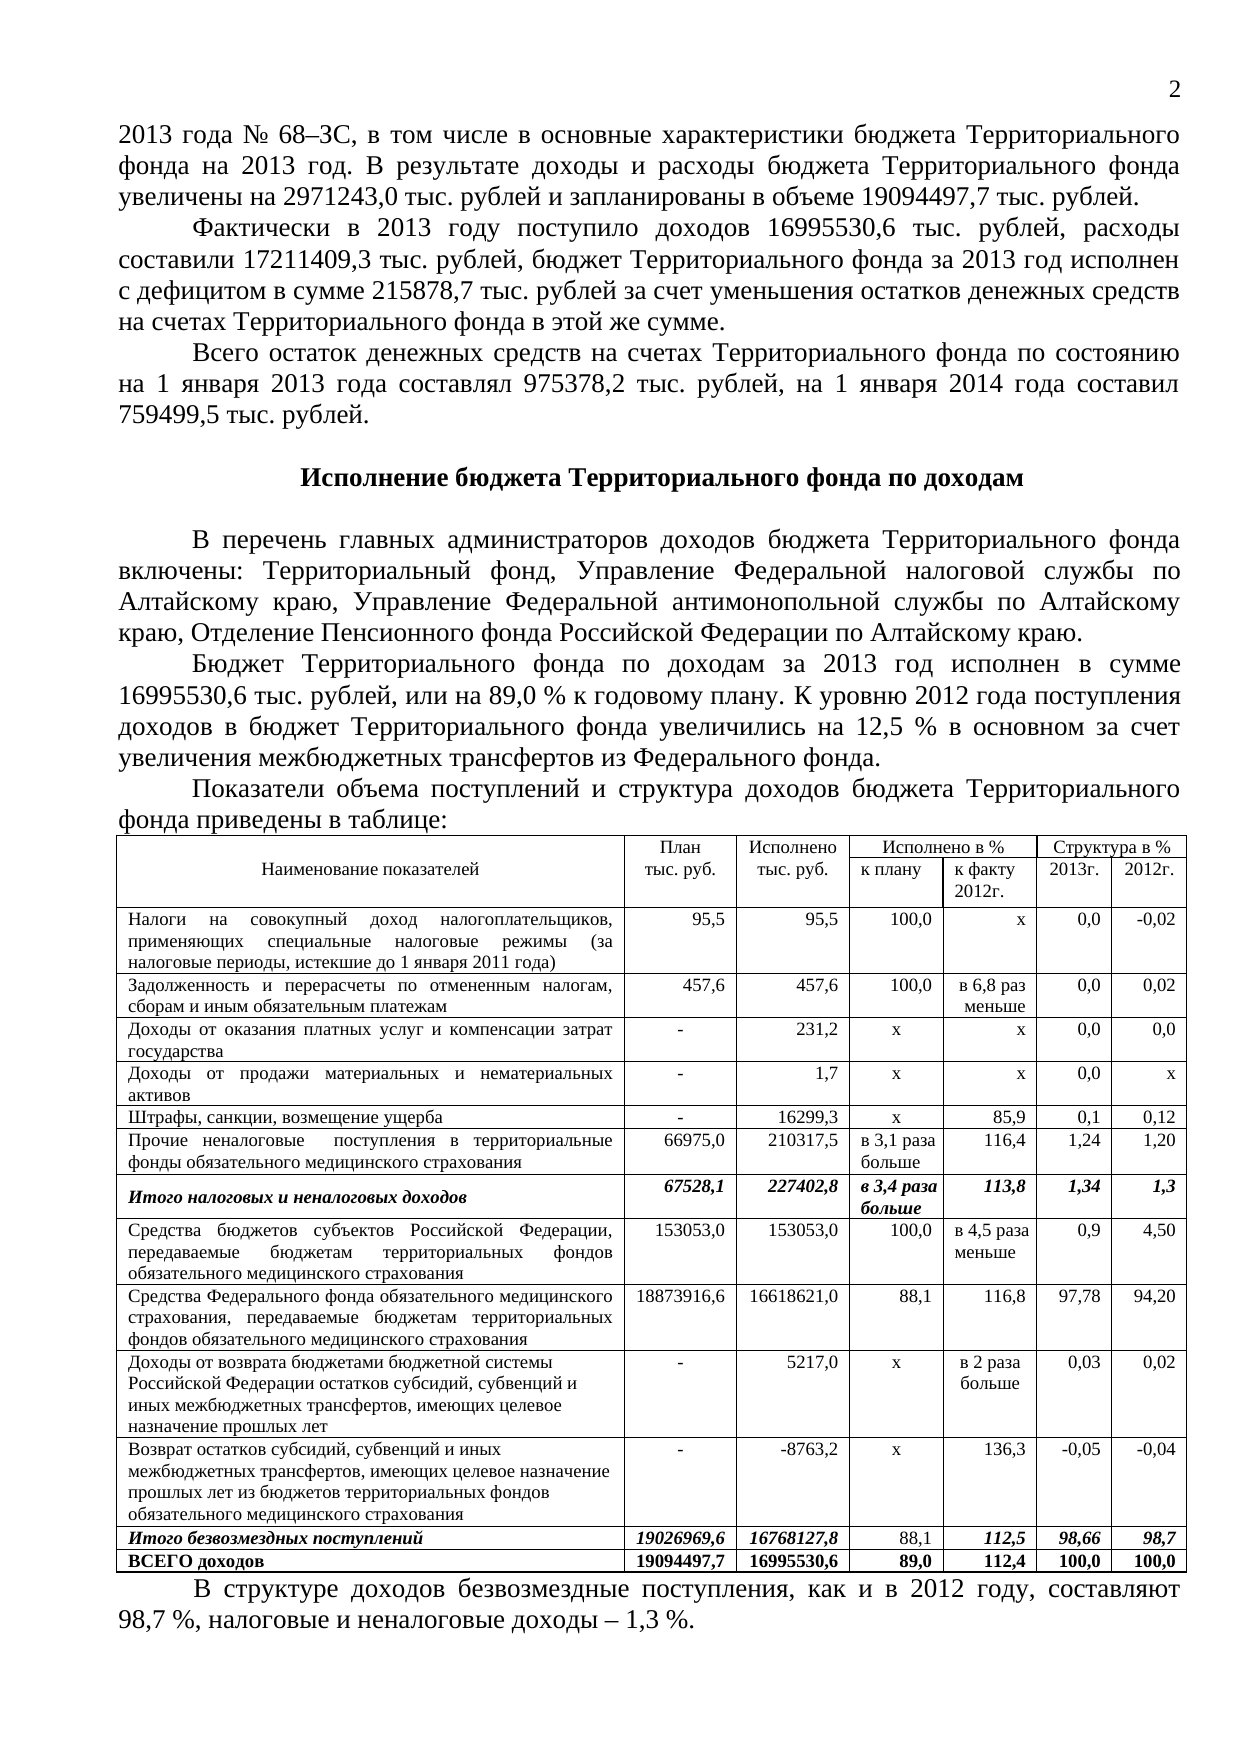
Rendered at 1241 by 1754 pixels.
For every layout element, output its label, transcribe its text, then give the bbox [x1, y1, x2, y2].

table_header Исполнено [737, 836, 849, 857]
table_cell 113,8 [944, 1175, 1036, 1218]
table_cell -0,04 [1112, 1438, 1186, 1526]
table_cell в 6,8 раз меньше [944, 974, 1036, 1017]
table_cell 16299,3 [737, 1106, 849, 1128]
table_cell х [850, 1062, 943, 1105]
table_cell х [944, 1062, 1036, 1105]
table_header Структура в % [1038, 836, 1186, 857]
table_cell 116,4 [944, 1129, 1036, 1174]
table_cell 100,0 [850, 974, 943, 1017]
table_cell Доходы от оказания платных услуг и компенсации затрат государства [117, 1018, 624, 1061]
table_cell 0,0 [1037, 1018, 1111, 1061]
table_header [117, 836, 624, 857]
table_cell к факту 2012г. [944, 858, 1036, 907]
table_cell - [625, 1438, 736, 1526]
table_cell в 4,5 раза меньше [944, 1219, 1036, 1284]
table_cell Возврат остатков субсидий, субвенций и иных межбюджетных трансфертов, имеющих целевое назначение прошлых лет из бюджетов территориальных фондов обязательного медицинского страхования [117, 1438, 624, 1526]
table_cell 1,34 [1037, 1175, 1111, 1218]
text Показатели объема поступлений и структура доходов бюджета Территориального фонда приведены в таблице: [118, 772, 1181, 834]
table_cell 2012г. [1112, 858, 1186, 907]
table_cell 0,0 [1112, 1018, 1186, 1061]
text Фактически в 2013 году поступило доходов 16995530,6 тыс. рублей, расходы составили 17211409,3 тыс. рублей, бюджет Территориального фонда за 2013 год исполнен с дефицитом в сумме 215878,7 тыс. рублей за счет уменьшения остатков денежных средств на счетах Территориального фонда в этой же сумме. [118, 212, 1181, 336]
table_cell 2013г. [1037, 858, 1111, 907]
table_cell в 3,1 раза больше [850, 1129, 943, 1174]
table_cell х [944, 1018, 1036, 1061]
table_cell 210317,5 [737, 1129, 849, 1174]
table_cell 0,12 [1112, 1106, 1186, 1128]
table_cell тыс. руб. [625, 857, 736, 907]
table_cell 16768127,8 [737, 1527, 849, 1549]
table_cell 0,02 [1112, 1351, 1186, 1437]
table_cell 0,1 [1037, 1106, 1111, 1128]
table_cell 95,5 [737, 908, 849, 973]
table_cell 457,6 [625, 974, 736, 1017]
table_cell х [850, 1438, 943, 1526]
table_header План [625, 836, 736, 857]
table_cell 0,0 [1037, 1062, 1111, 1105]
table_cell в 2 раза больше [944, 1351, 1036, 1437]
table_cell Средства Федерального фонда обязательного медицинского страхования, передаваемые бюджетам территориальных фондов обязательного медицинского страхования [117, 1285, 624, 1349]
table_cell 16995530,6 [737, 1550, 849, 1571]
table_cell -0,02 [1112, 908, 1186, 973]
table_cell 66975,0 [625, 1129, 736, 1174]
table_cell Доходы от возврата бюджетами бюджетной системы Российской Федерации остатков субсидий, субвенций и иных межбюджетных трансфертов, имеющих целевое назначение прошлых лет [117, 1351, 624, 1437]
table_cell к плану [850, 858, 942, 907]
table_cell - [625, 1062, 736, 1105]
table_cell 67528,1 [625, 1175, 736, 1218]
table_cell 231,2 [737, 1018, 849, 1061]
table_cell 0,0 [1037, 974, 1111, 1017]
table_cell 18873916,6 [625, 1285, 736, 1349]
table_cell 100,0 [850, 908, 943, 973]
table_cell -0,05 [1037, 1438, 1111, 1526]
table_cell 0,9 [1037, 1219, 1111, 1284]
table_cell х [850, 1351, 943, 1437]
table_cell 112,4 [944, 1550, 1036, 1571]
table_cell 16618621,0 [737, 1285, 849, 1349]
table_cell 19026969,6 [625, 1527, 736, 1549]
text Всего остаток денежных средств на счетах Территориального фонда по состоянию на 1 января 2013 года составлял 975378,2 тыс. рублей, на 1 января 2014 года составил 759499,5 тыс. рублей. [118, 336, 1181, 429]
table_cell 136,3 [944, 1438, 1036, 1526]
table_cell 0,0 [1037, 908, 1111, 973]
text В структуре доходов безвозмездные поступления, как и в 2012 году, составляют 98,7 %, налоговые и неналоговые доходы – 1,3 %. [118, 1573, 1181, 1635]
table_cell 88,1 [850, 1527, 943, 1549]
table_cell тыс. руб. [737, 857, 849, 907]
table_cell в 3,4 раза больше [850, 1175, 943, 1218]
table_cell 1,20 [1112, 1129, 1186, 1174]
table_cell - [625, 1018, 736, 1061]
text В перечень главных администраторов доходов бюджета Территориального фонда включены: Территориальный фонд, Управление Федеральной налоговой службы по Алтайскому краю, Управление Федеральной антимонопольной службы по Алтайскому краю, Отделение Пенсионного фонда Российской Федерации по Алтайскому краю. [118, 523, 1181, 648]
table_cell 98,66 [1037, 1527, 1111, 1549]
table_header Исполнено в % [850, 836, 1036, 857]
table_cell 4,50 [1112, 1219, 1186, 1284]
table_cell 94,20 [1112, 1285, 1186, 1349]
table_cell 88,1 [850, 1285, 943, 1349]
table_cell 116,8 [944, 1285, 1036, 1349]
table_cell 85,9 [944, 1106, 1036, 1128]
table_cell 95,5 [625, 908, 736, 973]
text Бюджет Территориального фонда по доходам за 2013 год исполнен в сумме 16995530,6 тыс. рублей, или на 89,0 % к годовому плану. К уровню 2012 года поступления доходов в бюджет Территориального фонда увеличились на 12,5 % в основном за счет увеличения межбюджетных трансфертов из Федерального фонда. [118, 648, 1181, 772]
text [118, 118, 1181, 212]
table_cell Доходы от продажи материальных и нематериальных активов [117, 1062, 624, 1105]
table_cell Налоги на совокупный доход налогоплательщиков, применяющих специальные налоговые режимы (за налоговые периоды, истекшие до 1 января 2011 года) [117, 908, 624, 973]
table_cell х [850, 1106, 943, 1128]
table_cell Задолженность и перерасчеты по отмененным налогам, сборам и иным обязательным платежам [117, 974, 624, 1017]
table_cell Штрафы, санкции, возмещение ущерба [117, 1106, 624, 1128]
table_cell 1,24 [1037, 1129, 1111, 1174]
table_cell 100,0 [1112, 1550, 1186, 1571]
table_cell 100,0 [850, 1219, 943, 1284]
table_cell 457,6 [737, 974, 849, 1017]
table_cell - [625, 1351, 736, 1437]
table_cell 100,0 [1037, 1550, 1111, 1571]
table_cell х [1112, 1062, 1186, 1105]
table_cell - [625, 1106, 736, 1128]
table_cell х [850, 1018, 943, 1061]
table_cell 153053,0 [625, 1219, 736, 1284]
table_cell Средства бюджетов субъектов Российской Федерации, передаваемые бюджетам территориальных фондов обязательного медицинского страхования [117, 1219, 624, 1284]
table_cell 1,7 [737, 1062, 849, 1105]
table_cell Итого налоговых и неналоговых доходов [117, 1175, 624, 1218]
table_cell Итого безвозмездных поступлений [117, 1527, 624, 1549]
table_cell х [944, 908, 1036, 973]
table_cell 1,3 [1112, 1175, 1186, 1218]
table_cell 98,7 [1112, 1527, 1186, 1549]
table_cell 89,0 [850, 1550, 943, 1571]
table_cell Прочие неналоговые поступления в территориальные фонды обязательного медицинского страхования [117, 1129, 624, 1174]
table_cell ВСЕГО доходов [117, 1550, 624, 1571]
table_cell 112,5 [944, 1527, 1036, 1549]
table_cell -8763,2 [737, 1438, 849, 1526]
table_cell 5217,0 [737, 1351, 849, 1437]
table_cell 0,02 [1112, 974, 1186, 1017]
table_cell 19094497,7 [625, 1550, 736, 1571]
text Исполнение бюджета Территориального фонда по доходам [118, 461, 1181, 492]
table_cell 97,78 [1037, 1285, 1111, 1349]
table_cell Наименование показателей [117, 857, 624, 907]
table_cell 153053,0 [737, 1219, 849, 1284]
table_cell 227402,8 [737, 1175, 849, 1218]
table_cell 0,03 [1037, 1351, 1111, 1437]
